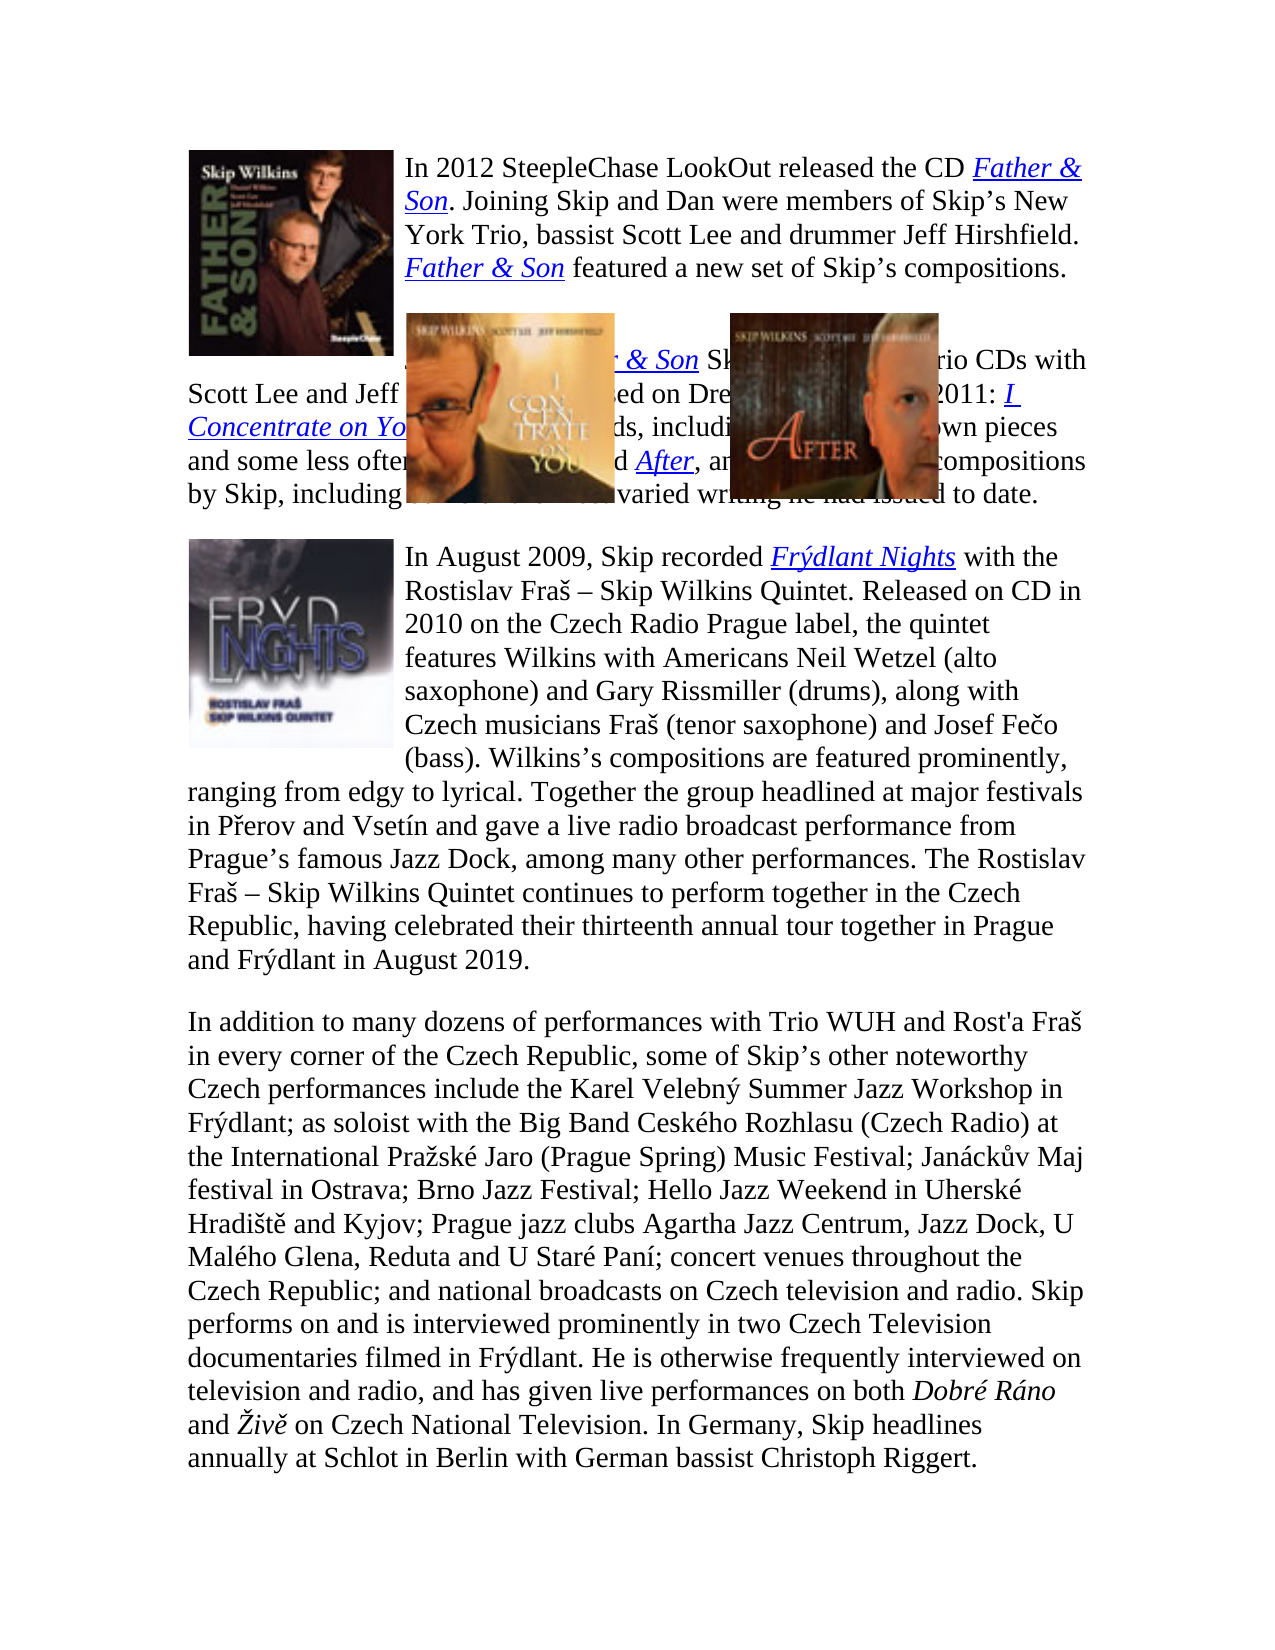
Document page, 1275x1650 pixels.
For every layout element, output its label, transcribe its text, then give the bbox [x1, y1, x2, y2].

picture [730, 313, 939, 499]
text In addition to many dozens of performances with Trio WUH and Rost'a Fraš in every corner of the Czech Republic, some of Skip’s other noteworthy Czech performances include the Karel Velebný Summer Jazz Workshop in Frýdlant; as soloist with the Big Band Ceského Rozhlasu (Czech Radio) at the International Pražské Jaro (Prague Spring) Music Festival; Janáckův Maj festival in Ostrava; Brno Jazz Festival; Hello Jazz Weekend in Uherské Hradiště and Kyjov; Prague jazz clubs Agartha Jazz Centrum, Jazz Dock, U Malého Glena, Reduta and U Staré Paní; concert venues throughout the Czech Republic; and national broadcasts on Czech television and radio. Skip performs on and is interviewed prominently in two Czech Television documentaries filmed in Frýdlant. He is otherwise frequently interviewed on television and radio, and has given live performances on both Dobré Ráno and Živě on Czech National Television. In Germany, Skip headlines annually at Schlot in Berlin with German bassist Christoph Riggert. [187, 1004, 1087, 1474]
text In 2012 SteepleChase LookOut released the CD Father & Son. Joining Skip and Dan were members of Skip’s New York Trio, bassist Scott Lee and drummer Jeff Hirshfield. Father & Son featured a new set of Skip’s compositions. [394, 150, 1087, 284]
picture [406, 313, 615, 503]
picture [187, 150, 394, 355]
text In August 2009, Skip recorded Frýdlant Nights with the Rostislav Fraš – Skip Wilkins Quintet. Released on CD in 2010 on the Czech Radio Prague label, the quintet features Wilkins with Americans Neil Wetzel (alto saxophone) and Gary Rissmiller (drums), along with Czech musicians Fraš (tenor saxophone) and Josef Fečo (bass). Wilkins’s compositions are featured prominently, ranging from edgy to lyrical. Together the group headlined at major festivals in Přerov and Vsetín and gave a live radio broadcast performance from Prague’s famous Jazz Dock, among many other performances. The Rostislav Fraš – Skip Wilkins Quintet continues to perform together in the Czech Republic, having celebrated their thirteenth annual tour together in Prague and Frýdlant in August 2019. [187, 539, 1087, 975]
picture [187, 539, 394, 746]
